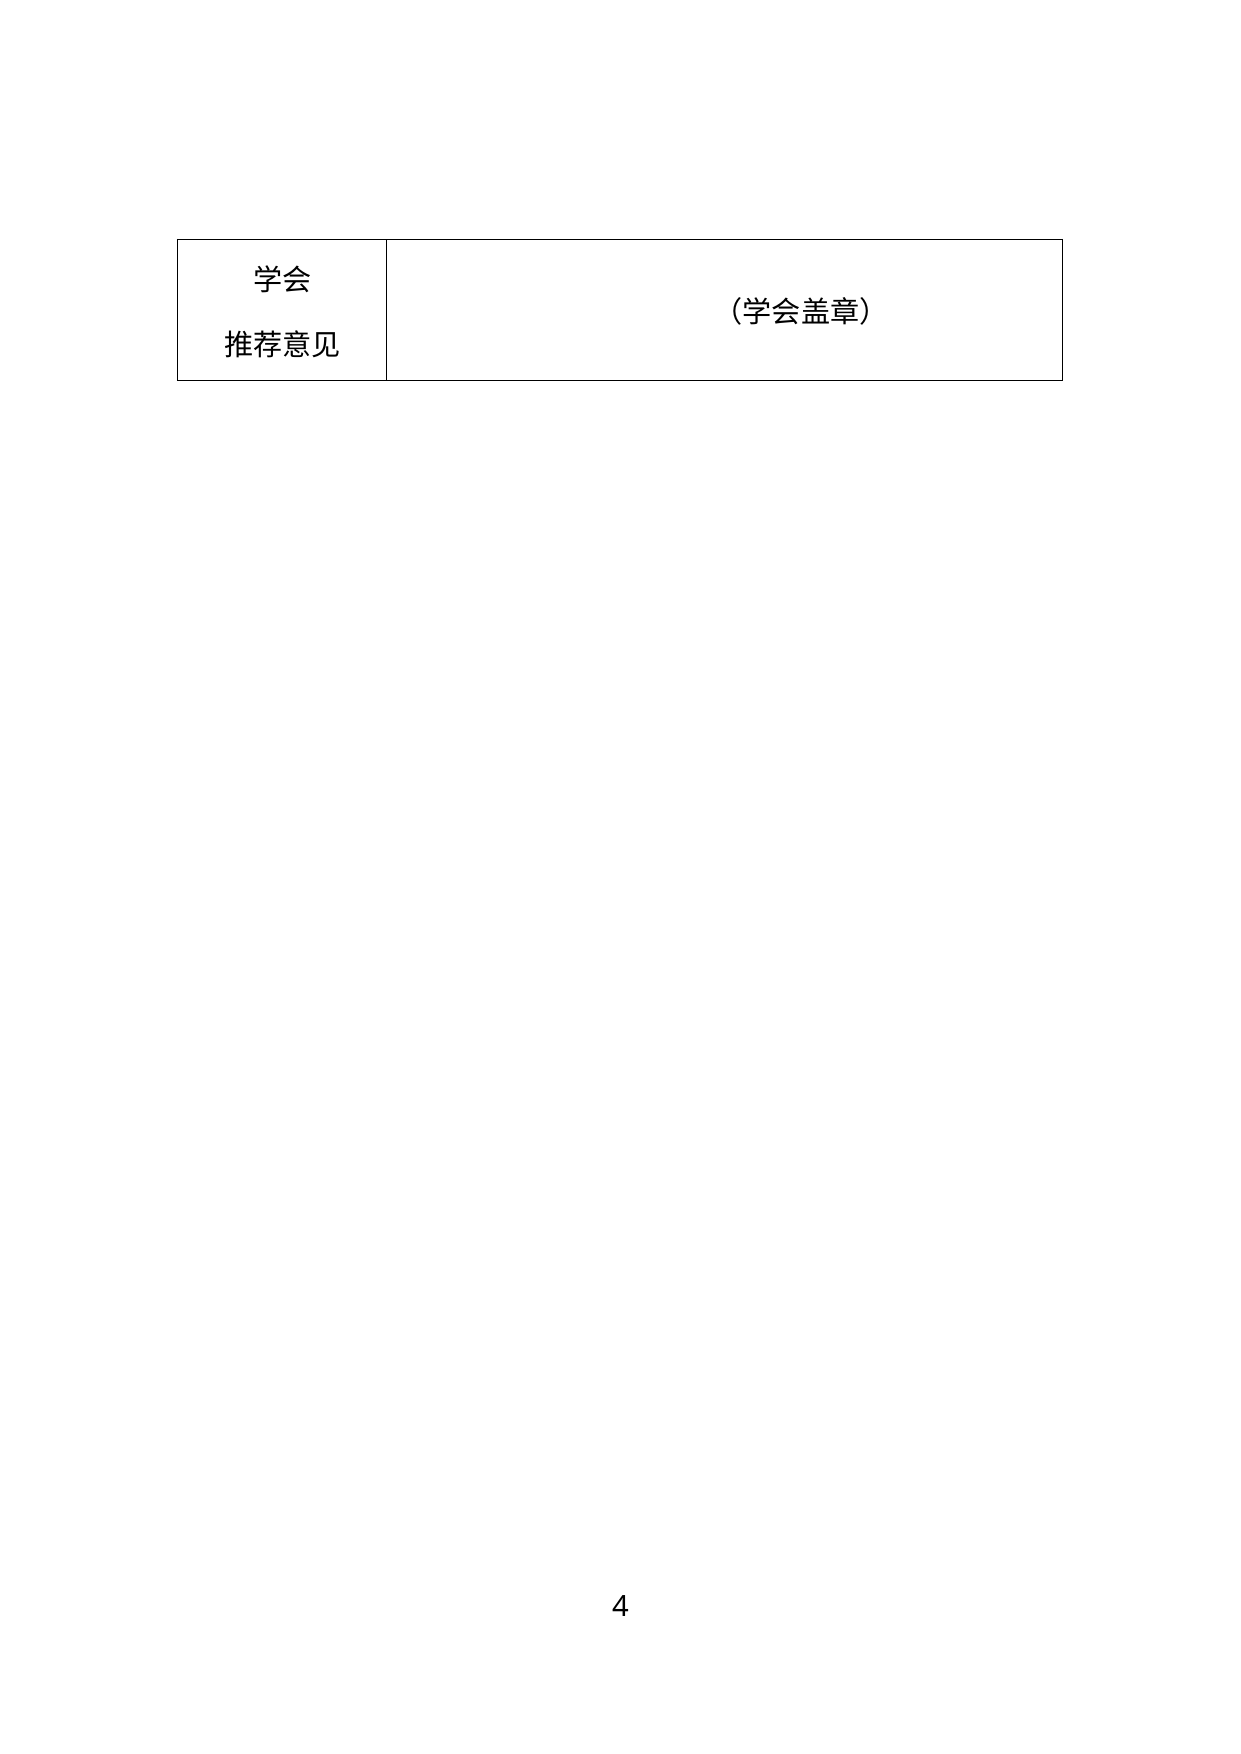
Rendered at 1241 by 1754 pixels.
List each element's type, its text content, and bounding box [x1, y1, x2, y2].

table_cell 学会 推荐意见 [178, 240, 386, 380]
table_cell （学会盖章） [387, 240, 1062, 380]
